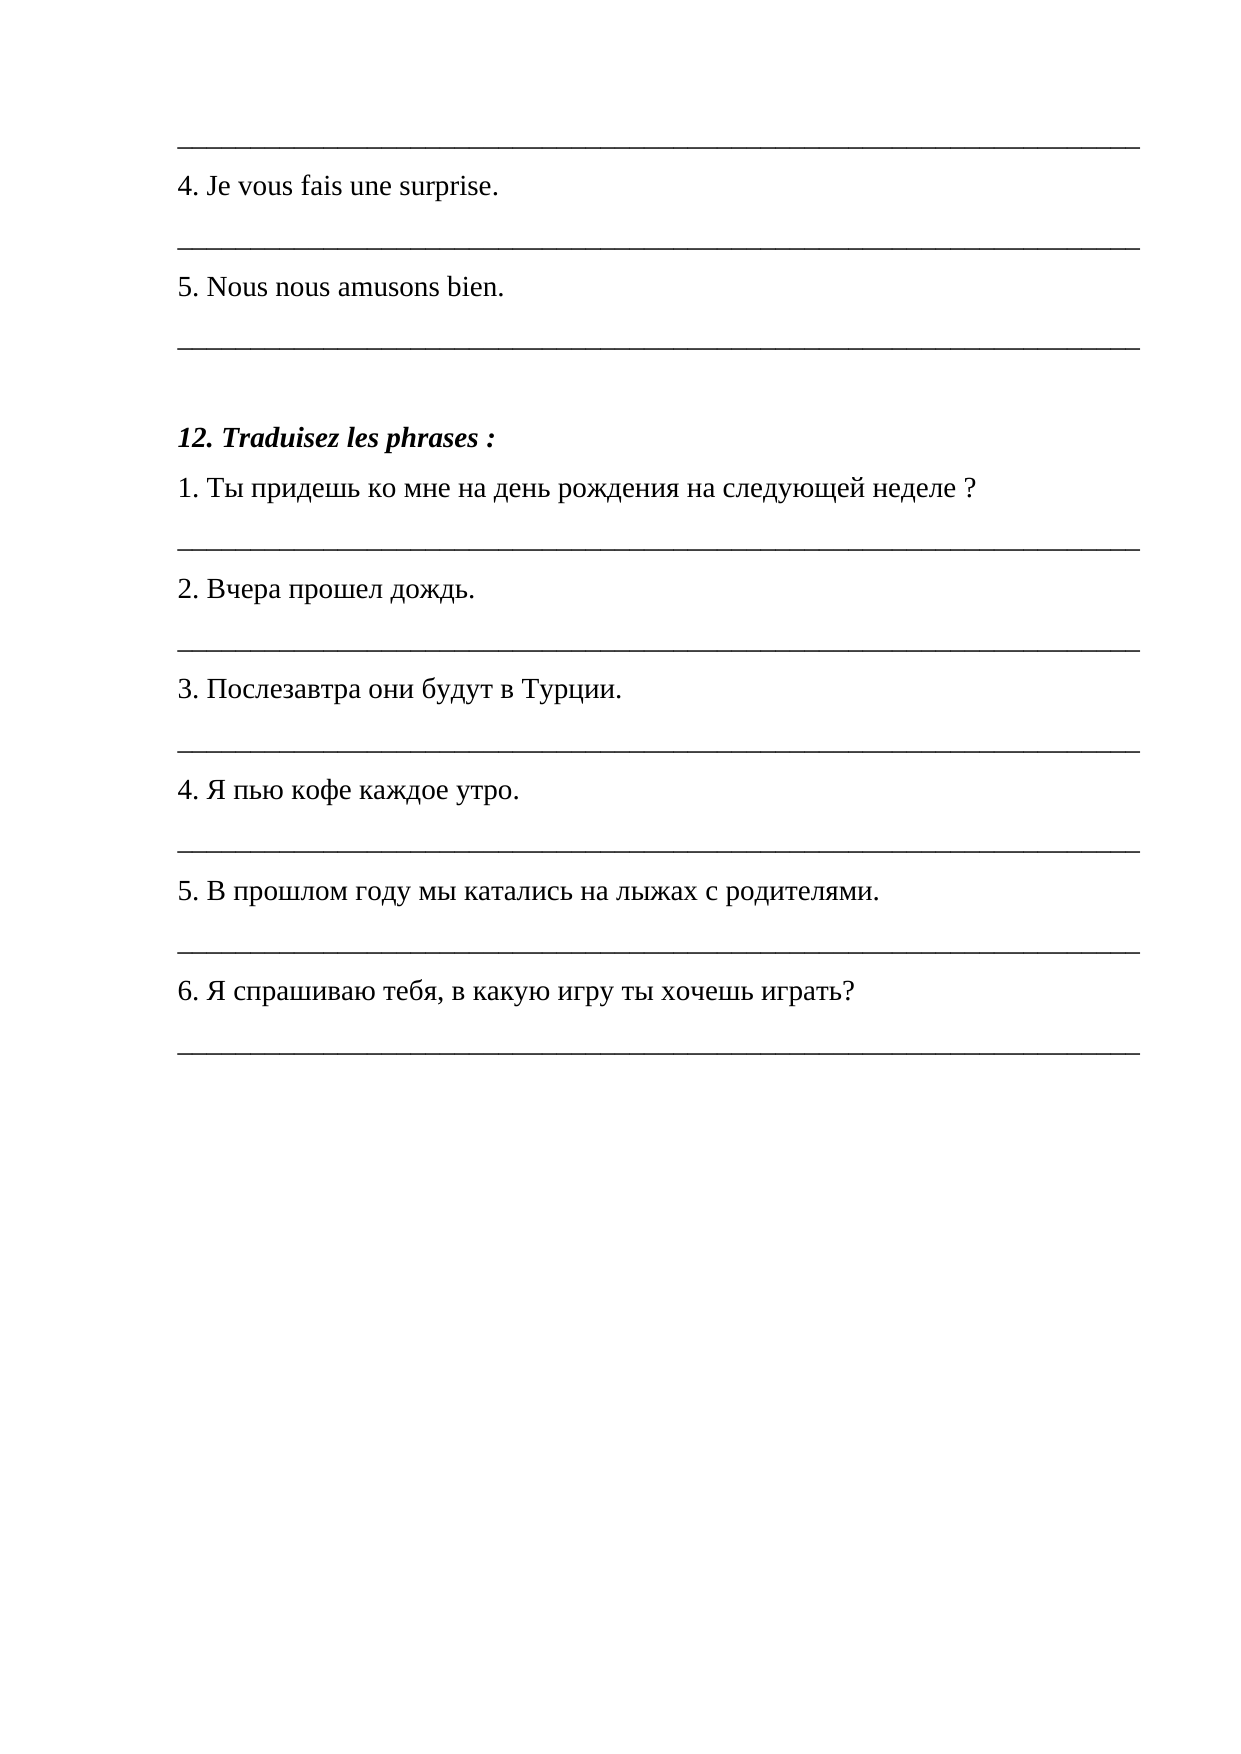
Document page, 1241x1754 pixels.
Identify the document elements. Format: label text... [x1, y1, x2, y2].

text __________________________________________________________________ [177, 621, 1152, 655]
text 5. В прошлом году мы катались на лыжах с родителями. [177, 873, 1152, 906]
text 12. Traduisez les phrases : [177, 420, 1152, 453]
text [177, 219, 1152, 252]
text 4. Je vous fais une surprise. [177, 168, 1152, 202]
text __________________________________________________________________ [177, 319, 1152, 353]
text __________________________________________________________________ [177, 923, 1152, 957]
text 4. Я пью кофе каждое утро. [177, 772, 1152, 806]
text 3. Послезавтра они будут в Турции. [177, 672, 1152, 705]
text __________________________________________________________________ [177, 521, 1152, 554]
text 2. Вчера прошел дождь. [177, 571, 1152, 604]
text __________________________________________________________________ [177, 1024, 1152, 1057]
text 6. Я спрашиваю тебя, в какую игру ты хочешь играть? [177, 973, 1152, 1007]
text __________________________________________________________________ [177, 722, 1152, 755]
text 1. Ты придешь ко мне на день рождения на следующей неделе ? [177, 470, 1152, 504]
text __________________________________________________________________ [177, 822, 1152, 856]
text 5. Nous nous amusons bien. [177, 269, 1152, 303]
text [177, 118, 1152, 152]
